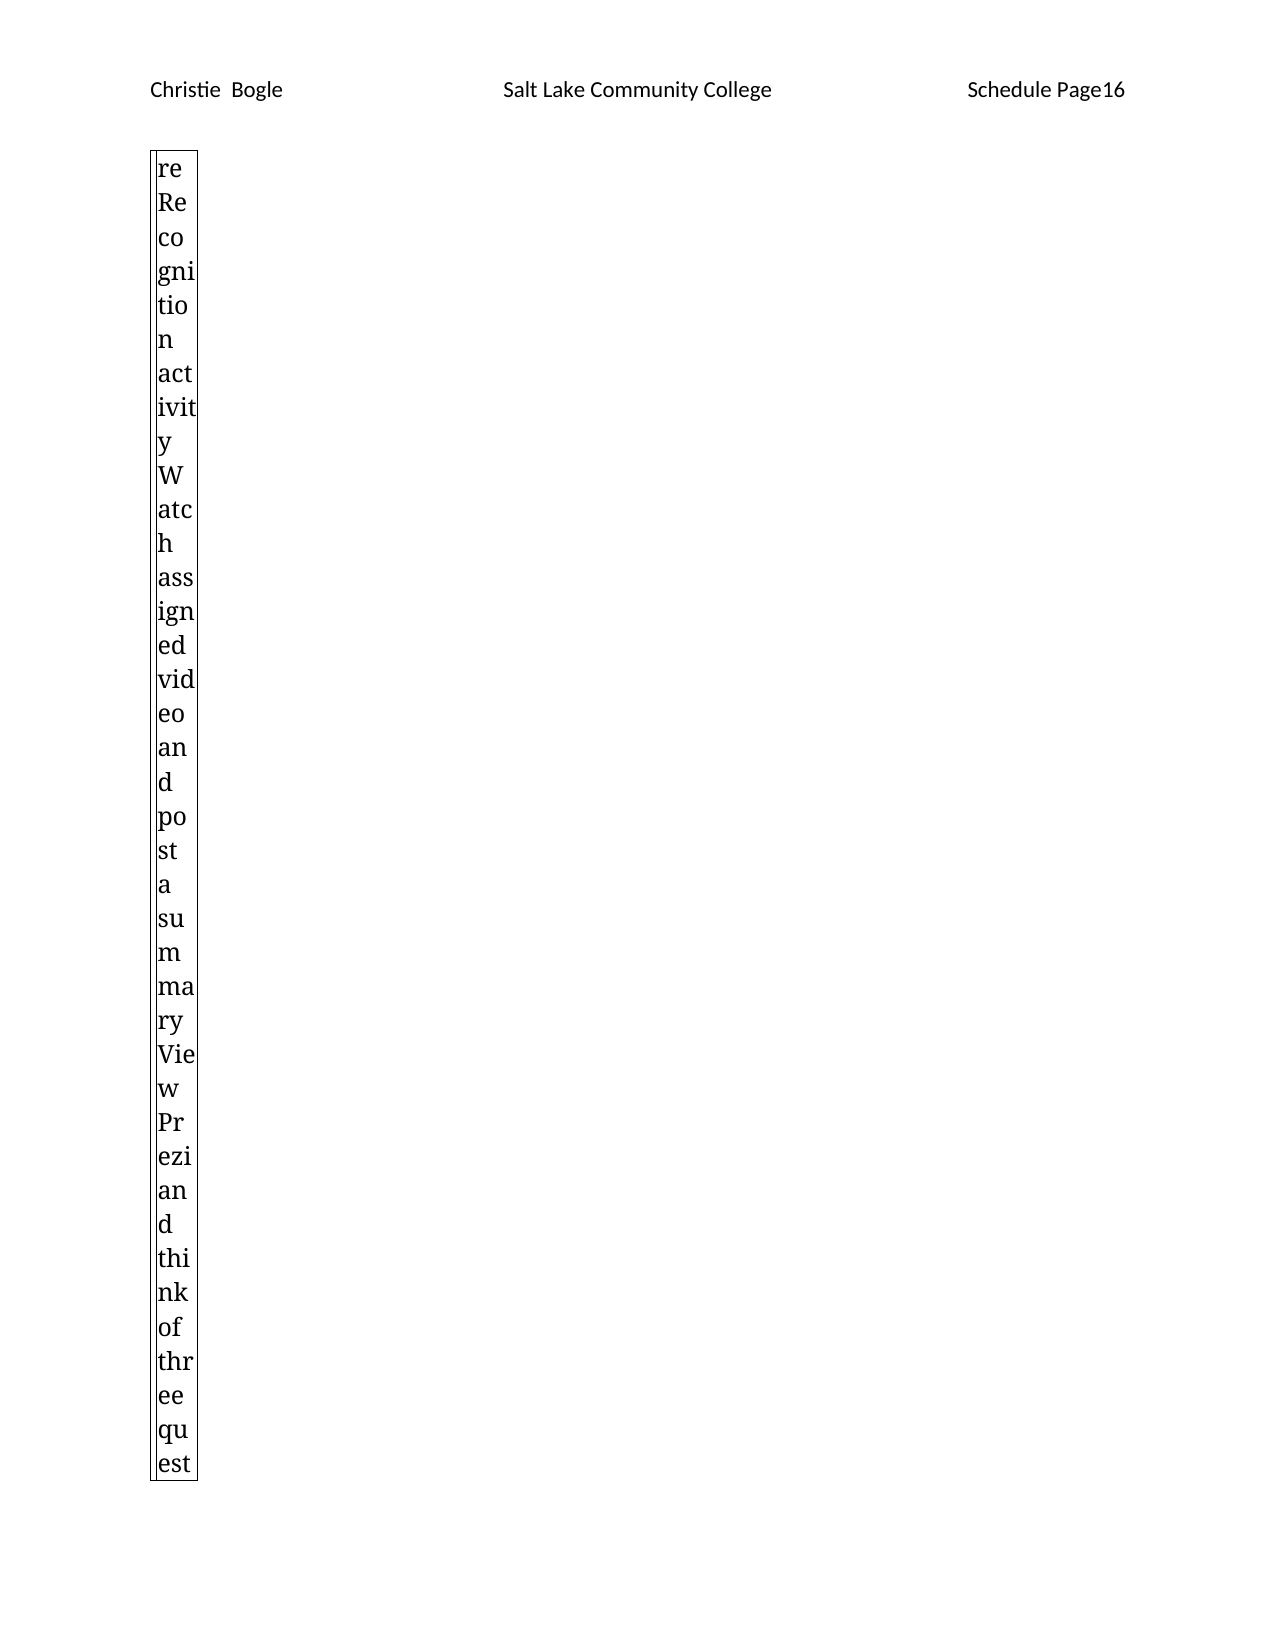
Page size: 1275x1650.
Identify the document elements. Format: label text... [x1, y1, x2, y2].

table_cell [157, 151, 197, 1479]
